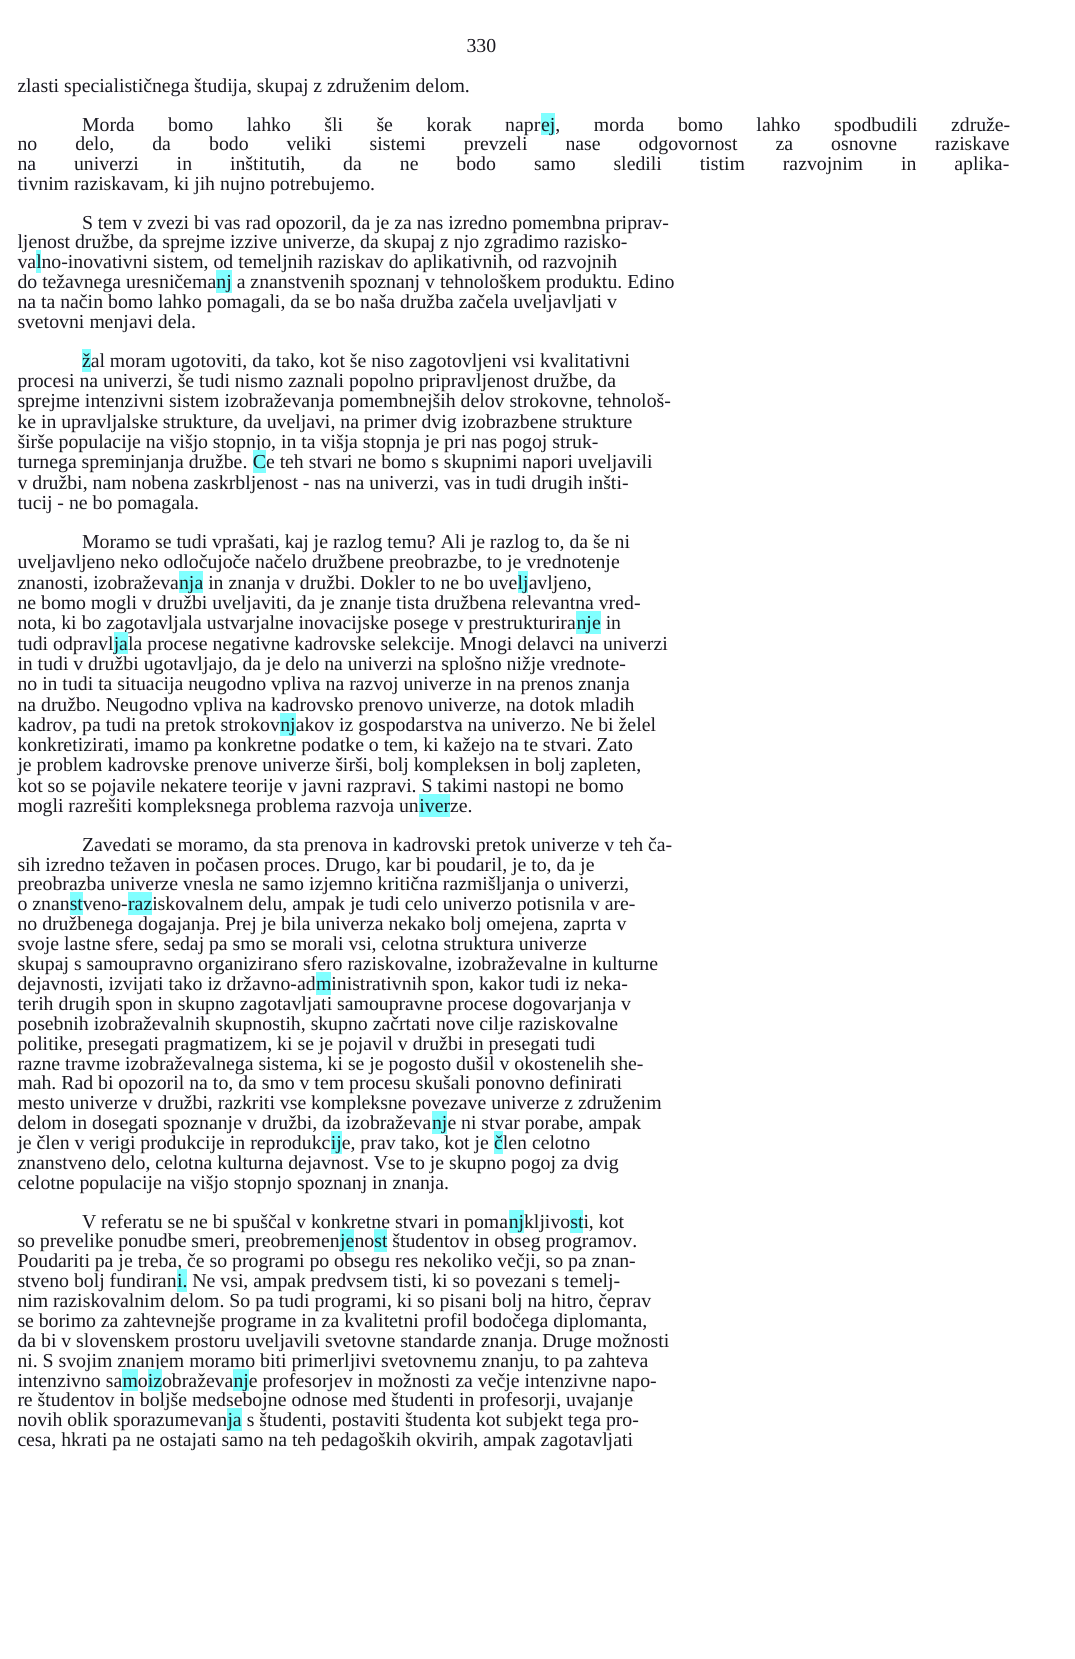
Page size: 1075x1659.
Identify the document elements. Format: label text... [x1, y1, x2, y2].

text Zavedati se moramo, da sta prenova in kadrovski pretok univerze v teh ča- sih izredno težaven in počasen proces. Drugo, kar bi poudaril, je to, da je preobrazba univerze vnesla ne samo izjemno kritična razmišljanja o univerzi, o znanstveno-raziskovalnem delu, ampak je tudi celo univerzo potisnila v are- no družbenega dogajanja. Prej je bila univerza nekako bolj omejena, zaprta v svoje lastne sfere, sedaj pa smo se morali vsi, celotna struktura univerze skupaj s samoupravno organizirano sfero raziskovalne, izobraževalne in kulturne dejavnosti, izvijati tako iz državno-administrativnih spon, kakor tudi iz neka- terih drugih spon in skupno zagotavljati samoupravne procese dogovarjanja v posebnih izobraževalnih skupnostih, skupno začrtati nove cilje raziskovalne politike, presegati pragmatizem, ki se je pojavil v družbi in presegati tudi razne travme izobraževalnega sistema, ki se je pogosto dušil v okostenelih she- mah. Rad bi opozoril na to, da smo v tem procesu skušali ponovno definirati mesto univerze v družbi, razkriti vse kompleksne povezave univerze z združenim delom in dosegati spoznanje v družbi, da izobraževanje ni stvar porabe, ampak je člen v verigi produkcije in reprodukcije, prav tako, kot je člen celotno znanstveno delo, celotna kulturna dejavnost. Vse to je skupno pogoj za dvig celotne populacije na višjo stopnjo spoznanj in znanja. [17, 836, 1011, 1194]
text zlasti specialističnega študija, skupaj z združenim delom. [17, 77, 1011, 96]
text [17, 1212, 1011, 1451]
text žal moram ugotoviti, da tako, kot še niso zagotovljeni vsi kvalitativni procesi na univerzi, še tudi nismo zaznali popolno pripravljenost družbe, da sprejme intenzivni sistem izobraževanja pomembnejših delov strokovne, tehnološ- ke in upravljalske strukture, da uveljavi, na primer dvig izobrazbene strukture širše populacije na višjo stopnjo, in ta višja stopnja je pri nas pogoj struk- turnega spreminjanja družbe. Ce teh stvari ne bomo s skupnimi napori uveljavili v družbi, nam nobena zaskrbljenost - nas na univerzi, vas in tudi drugih inšti- tucij - ne bo pomagala. [17, 351, 1011, 514]
text Moramo se tudi vprašati, kaj je razlog temu? Ali je razlog to, da še ni uveljavljeno neko odločujoče načelo družbene preobrazbe, to je vrednotenje znanosti, izobraževanja in znanja v družbi. Dokler to ne bo uveljavljeno, ne bomo mogli v družbi uveljaviti, da je znanje tista družbena relevantna vred- nota, ki bo zagotavljala ustvarjalne inovacijske posege v prestrukturiranje in tudi odpravljala procese negativne kadrovske selekcije. Mnogi delavci na univerzi in tudi v družbi ugotavljajo, da je delo na univerzi na splošno nižje vrednote- no in tudi ta situacija neugodno vpliva na razvoj univerze in na prenos znanja na družbo. Neugodno vpliva na kadrovsko prenovo univerze, na dotok mladih kadrov, pa tudi na pretok strokovnjakov iz gospodarstva na univerzo. Ne bi želel konkretizirati, imamo pa konkretne podatke o tem, ki kažejo na te stvari. Zato je problem kadrovske prenove univerze širši, bolj kompleksen in bolj zapleten, kot so se pojavile nekatere teorije v javni razpravi. S takimi nastopi ne bomo mogli razrešiti kompleksnega problema razvoja univerze. [17, 533, 1011, 817]
text Morda bomo lahko šli še korak naprej, morda bomo lahko spodbudili združe- no delo, da bodo veliki sistemi prevzeli nase odgovornost za osnovne raziskave na univerzi in inštitutih, da ne bodo samo sledili tistim razvojnim in aplika- tivnim raziskavam, ki jih nujno potrebujemo. [17, 115, 1011, 195]
text S tem v zvezi bi vas rad opozoril, da je za nas izredno pomembna priprav- ljenost družbe, da sprejme izzive univerze, da skupaj z njo zgradimo razisko- valno-inovativni sistem, od temeljnih raziskav do aplikativnih, od razvojnih do težavnega uresničemanj a znanstvenih spoznanj v tehnološkem produktu. Edino na ta način bomo lahko pomagali, da se bo naša družba začela uveljavljati v svetovni menjavi dela. [17, 213, 1011, 333]
